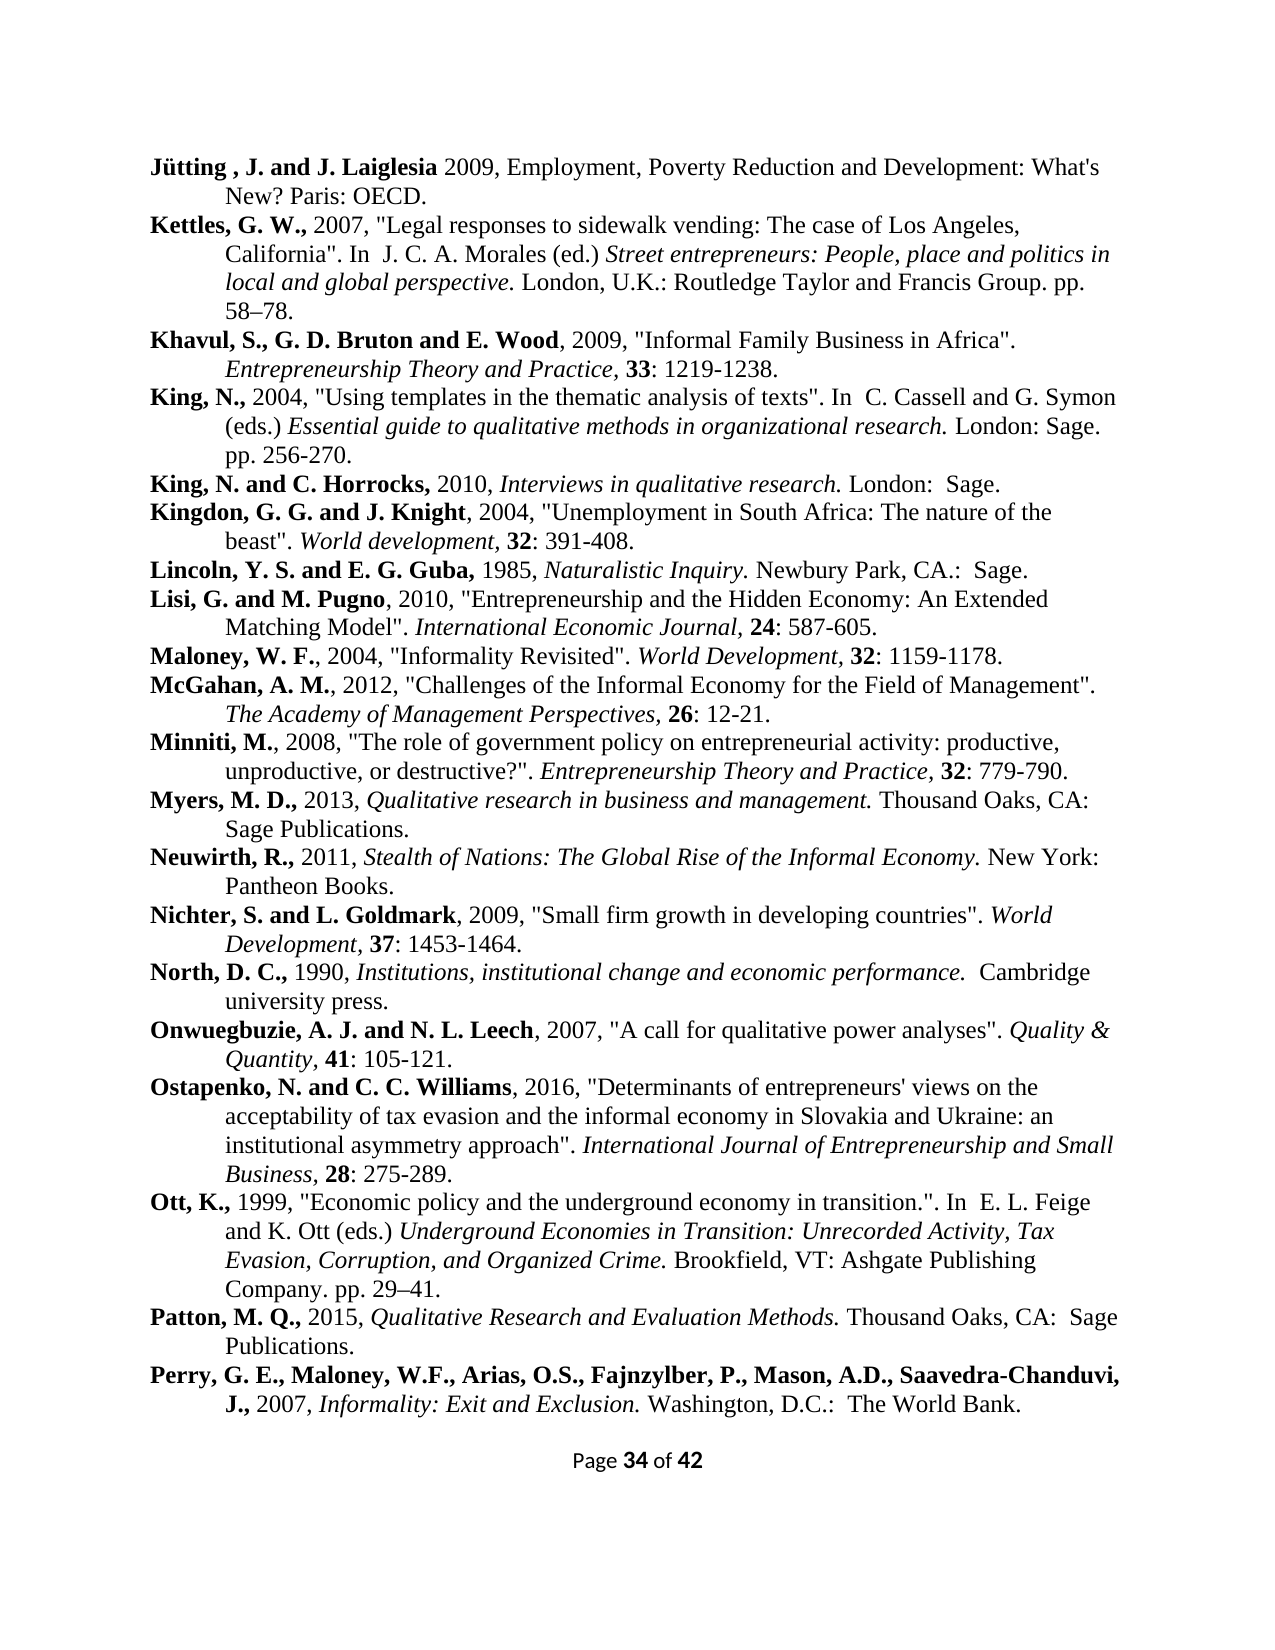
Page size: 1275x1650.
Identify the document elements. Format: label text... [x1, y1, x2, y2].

text Minniti, M., 2008, "The role of government policy on entrepreneurial activity: productive, unproductive, or destructive?". Entrepreneurship Theory and Practice, 32: 779-790. [150, 727, 1125, 785]
text Kettles, G. W., 2007, "Legal responses to sidewalk vending: The case of Los Angeles, California". In J. C. A. Morales (ed.) Street entrepreneurs: People, place and politics in local and global perspective. London, U.K.: Routledge Taylor and Francis Group. pp. 58–78. [150, 210, 1125, 325]
text Lisi, G. and M. Pugno, 2010, "Entrepreneurship and the Hidden Economy: An Extended Matching Model". International Economic Journal, 24: 587-605. [150, 584, 1125, 641]
text Neuwirth, R., 2011, Stealth of Nations: The Global Rise of the Informal Economy. New York: Pantheon Books. [150, 842, 1125, 900]
text Khavul, S., G. D. Bruton and E. Wood, 2009, "Informal Family Business in Africa". Entrepreneurship Theory and Practice, 33: 1219-1238. [150, 325, 1125, 382]
text Perry, G. E., Maloney, W.F., Arias, O.S., Fajnzylber, P., Mason, A.D., Saavedra-Chanduvi, J., 2007, Informality: Exit and Exclusion. Washington, D.C.: The World Bank. [150, 1360, 1125, 1417]
text King, N. and C. Horrocks, 2010, Interviews in qualitative research. London: Sage. [150, 469, 1125, 497]
text Maloney, W. F., 2004, "Informality Revisited". World Development, 32: 1159-1178. [150, 641, 1125, 670]
text Ostapenko, N. and C. C. Williams, 2016, "Determinants of entrepreneurs' views on the acceptability of tax evasion and the informal economy in Slovakia and Ukraine: an institutional asymmetry approach". International Journal of Entrepreneurship and Small Business, 28: 275-289. [150, 1072, 1125, 1187]
text Onwuegbuzie, A. J. and N. L. Leech, 2007, "A call for qualitative power analyses". Quality & Quantity, 41: 105-121. [150, 1015, 1125, 1072]
text Myers, M. D., 2013, Qualitative research in business and management. Thousand Oaks, CA: Sage Publications. [150, 785, 1125, 842]
text North, D. C., 1990, Institutions, institutional change and economic performance. Cambridge university press. [150, 957, 1125, 1015]
text King, N., 2004, "Using templates in the thematic analysis of texts". In C. Cassell and G. Symon (eds.) Essential guide to qualitative methods in organizational research. London: Sage. pp. 256-270. [150, 382, 1125, 469]
text Nichter, S. and L. Goldmark, 2009, "Small firm growth in developing countries". World Development, 37: 1453-1464. [150, 900, 1125, 957]
text McGahan, A. M., 2012, "Challenges of the Informal Economy for the Field of Management". The Academy of Management Perspectives, 26: 12-21. [150, 670, 1125, 727]
text Jütting , J. and J. Laiglesia 2009, Employment, Poverty Reduction and Development: What's New? Paris: OECD. [150, 152, 1125, 210]
text Patton, M. Q., 2015, Qualitative Research and Evaluation Methods. Thousand Oaks, CA: Sage Publications. [150, 1302, 1125, 1360]
text Kingdon, G. G. and J. Knight, 2004, "Unemployment in South Africa: The nature of the beast". World development, 32: 391-408. [150, 497, 1125, 555]
text Lincoln, Y. S. and E. G. Guba, 1985, Naturalistic Inquiry. Newbury Park, CA.: Sage. [150, 555, 1125, 584]
text Ott, K., 1999, "Economic policy and the underground economy in transition.". In E. L. Feige and K. Ott (eds.) Underground Economies in Transition: Unrecorded Activity, Tax Evasion, Corruption, and Organized Crime. Brookfield, VT: Ashgate Publishing Company. pp. 29–41. [150, 1187, 1125, 1302]
